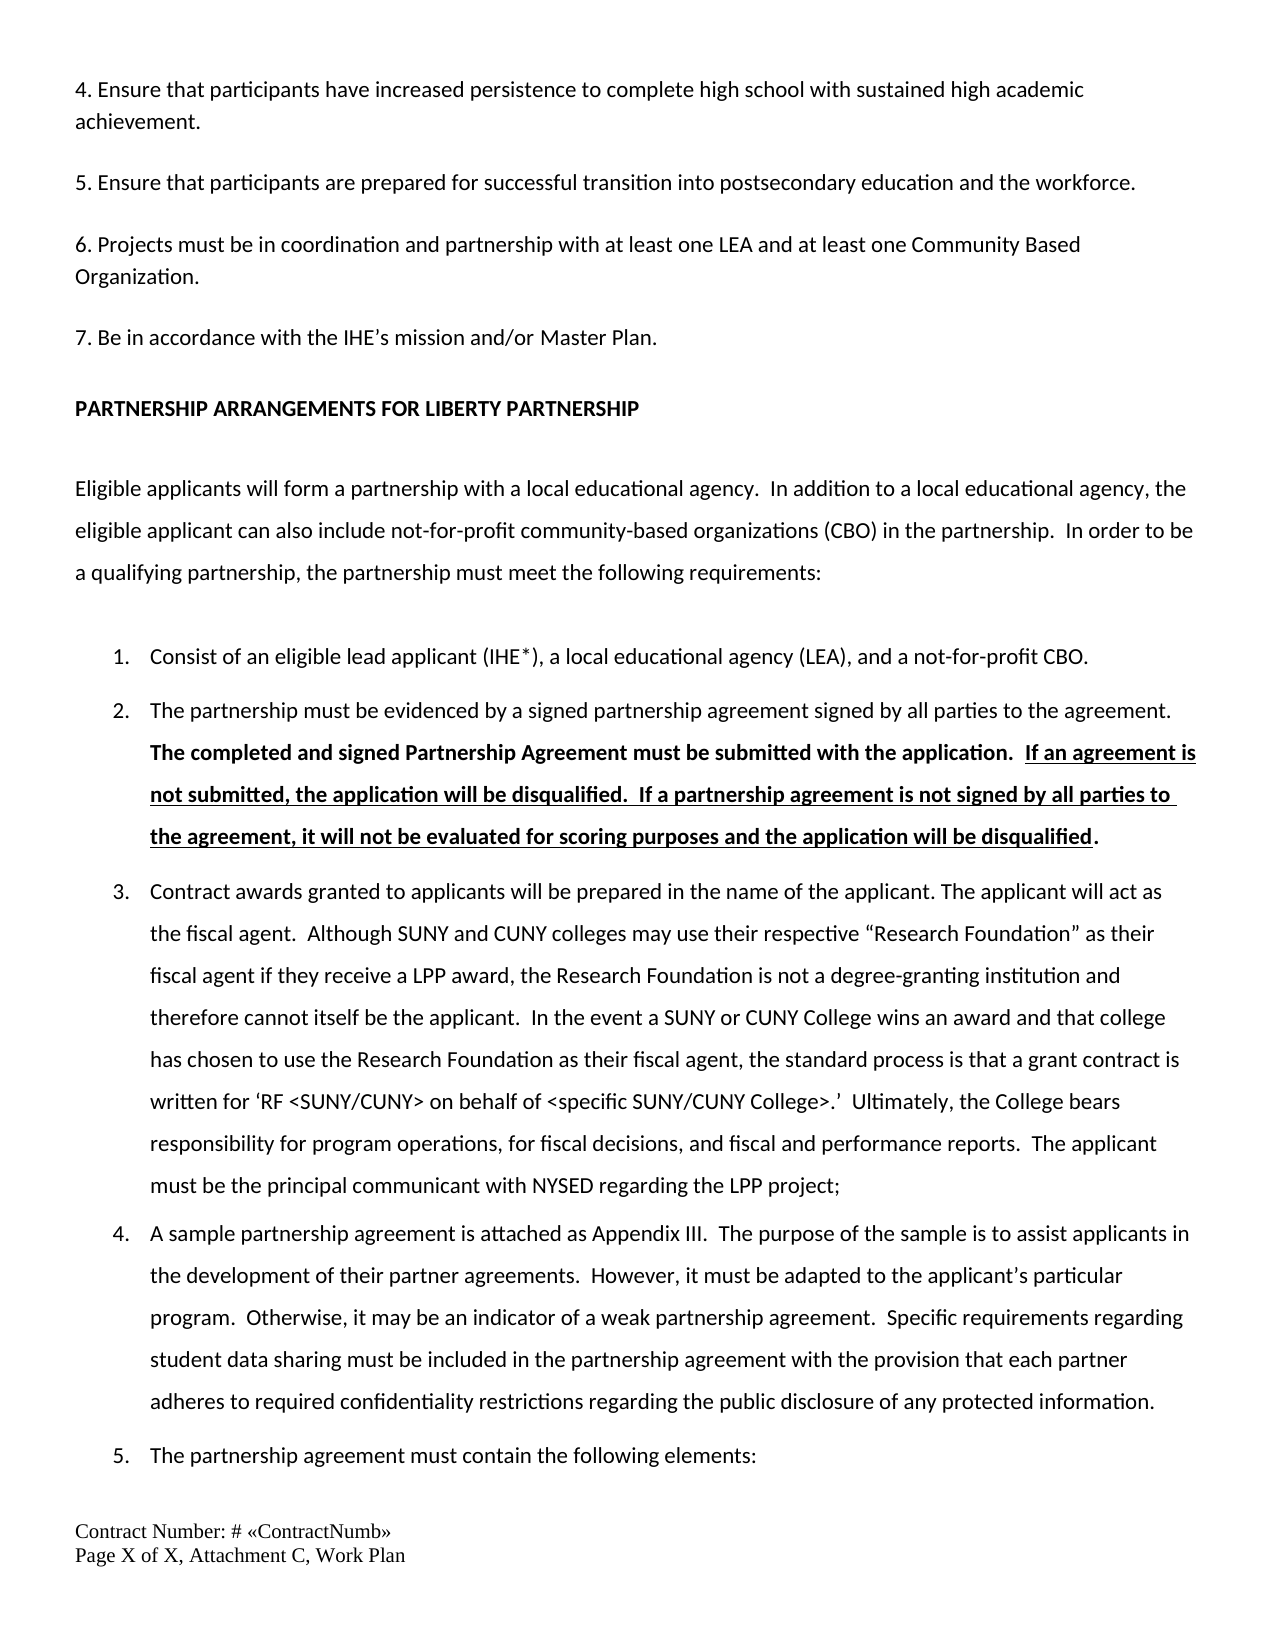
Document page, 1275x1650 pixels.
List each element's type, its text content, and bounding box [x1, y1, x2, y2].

text 7. Be in accordance with the IHE’s mission and/or Master Plan. [75, 323, 1200, 351]
text PARTNERSHIP ARRANGEMENTS FOR LIBERTY PARTNERSHIP [75, 394, 1200, 423]
list A sample partnership agreement is attached as Appendix III. The purpose of the sample is to assist applicants in the development of their partner agreements. However, it must be adapted to the applicant’s particular program. Otherwise, it may be an indicator of a weak partnership agreement. Specific requirements regarding student data sharing must be included in the partnership agreement with the provision that each partner adheres to required confidentiality restrictions regarding the public disclosure of any protected information. [112, 1219, 1200, 1415]
text 5. Ensure that participants are prepared for successful transition into postsecondary education and the workforce. [75, 168, 1200, 197]
text 6. Projects must be in coordination and partnership with at least one LEA and at least one Community Based Organization. [75, 230, 1200, 290]
text Eligible applicants will form a partnership with a local educational agency. In addition to a local educational agency, the eligible applicant can also include not-for-profit community-based organizations (CBO) in the partnership. In order to be a qualifying partnership, the partnership must meet the following requirements: [75, 474, 1200, 586]
list The partnership must be evidenced by a signed partnership agreement signed by all parties to the agreement. The completed and signed Partnership Agreement must be submitted with the application. If an agreement is not submitted, the application will be disqualified. If a partnership agreement is not signed by all parties to the agreement, it will not be evaluated for scoring purposes and the application will be disqualified. [112, 697, 1200, 851]
list Consist of an eligible lead applicant (IHE*), a local educational agency (LEA), and a not-for-profit CBO. [112, 642, 1200, 670]
list The partnership agreement must contain the following elements: [112, 1441, 1200, 1469]
list Contract awards granted to applicants will be prepared in the name of the applicant. The applicant will act as the fiscal agent. Although SUNY and CUNY colleges may use their respective “Research Foundation” as their fiscal agent if they receive a LPP award, the Research Foundation is not a degree-granting institution and therefore cannot itself be the applicant. In the event a SUNY or CUNY College wins an award and that college has chosen to use the Research Foundation as their fiscal agent, the standard process is that a grant contract is written for ‘RF <SUNY/CUNY> on behalf of <specific SUNY/CUNY College>.’ Ultimately, the College bears responsibility for program operations, for fiscal decisions, and fiscal and performance reports. The applicant must be the principal communicant with NYSED regarding the LPP project; [112, 877, 1200, 1199]
text 4. Ensure that participants have increased persistence to complete high school with sustained high academic achievement. [75, 75, 1200, 135]
